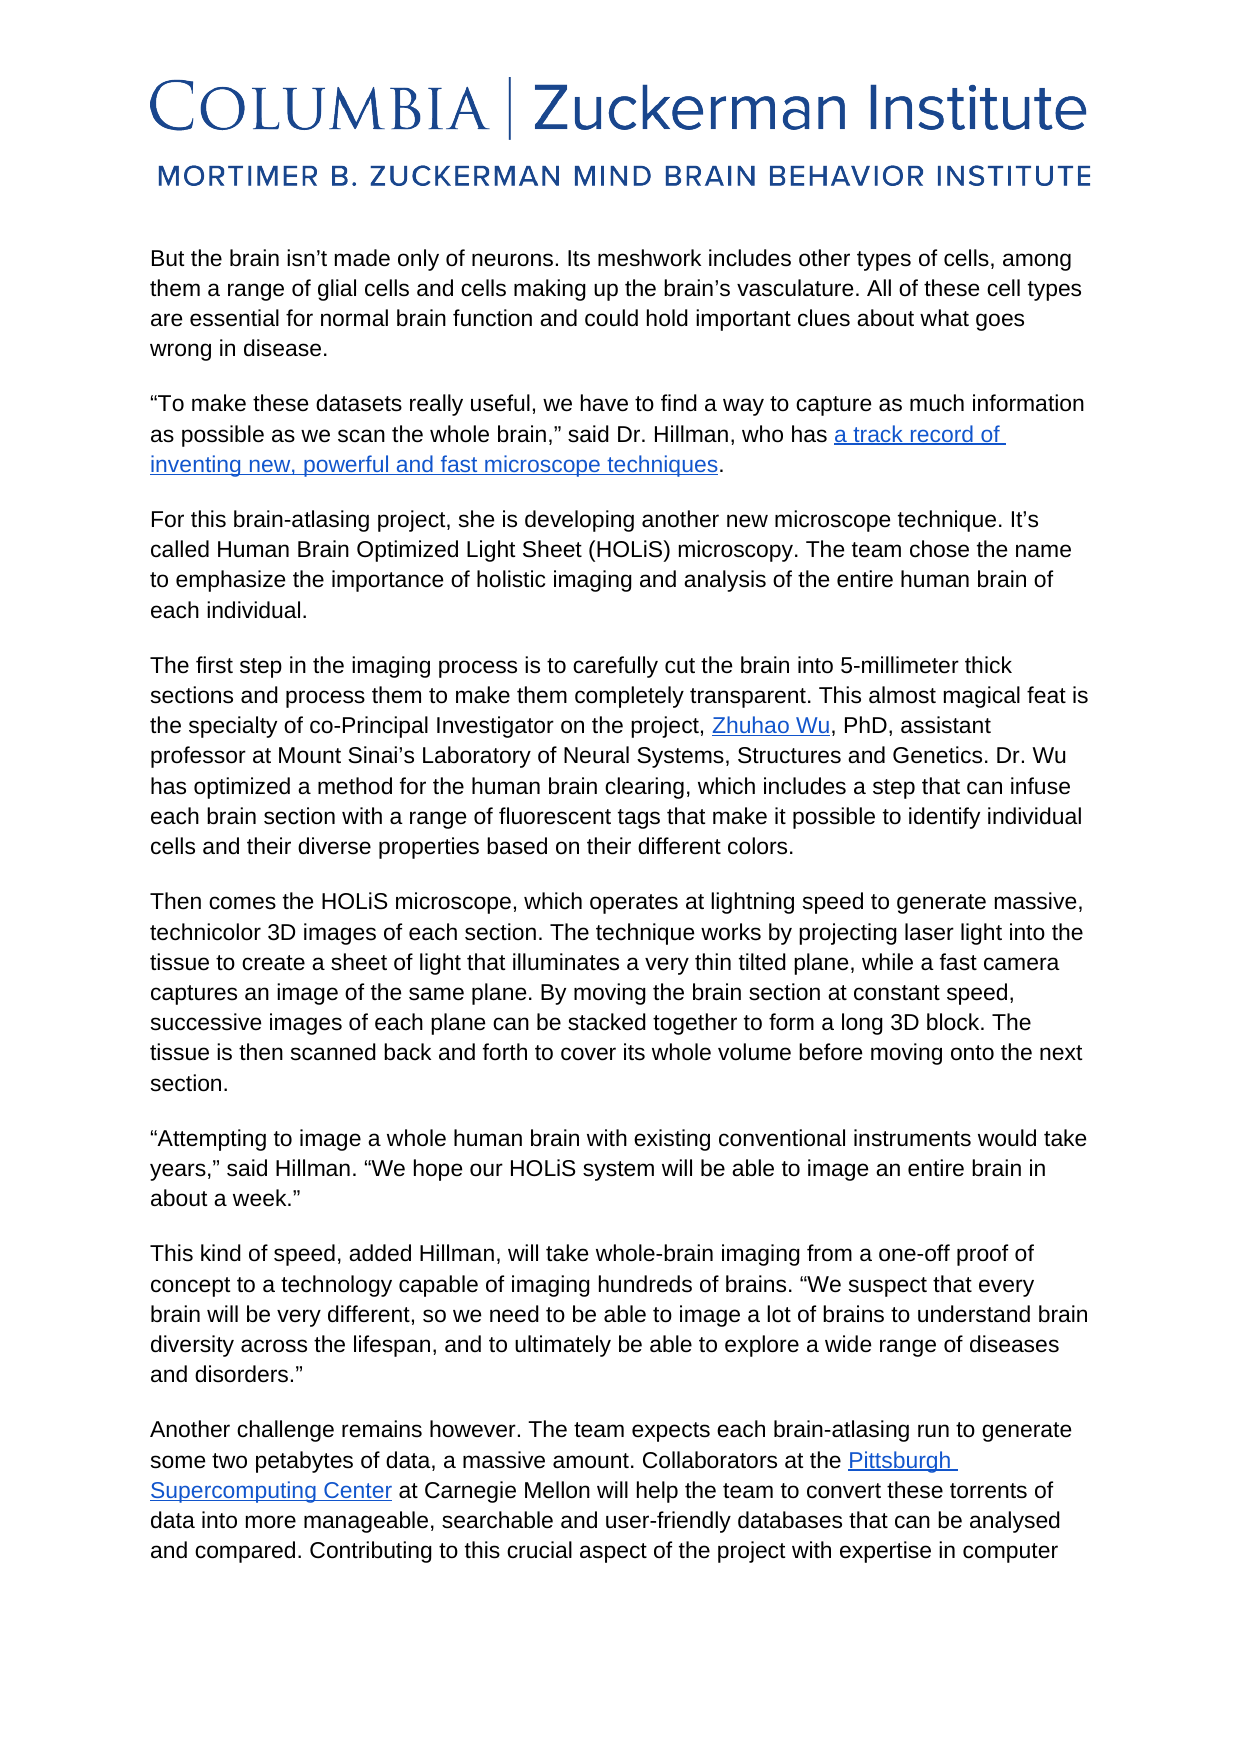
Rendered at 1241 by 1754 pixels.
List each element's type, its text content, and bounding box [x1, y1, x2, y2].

text This kind of speed, added Hillman, will take whole-brain imaging from a one-off proof of concept to a technology capable of imaging hundreds of brains. “We suspect that every brain will be very different, so we need to be able to image a lot of brains to understand brain diversity across the lifespan, and to ultimately be able to explore a wide range of diseases and disorders.” [150, 1240, 1090, 1387]
text The first step in the imaging process is to carefully cut the brain into 5-millimeter thick sections and process them to make them completely transparent. This almost magical feat is the specialty of co-Principal Investigator on the project, Zhuhao Wu, PhD, assistant professor at Mount Sinai’s Laboratory of Neural Systems, Structures and Genetics. Dr. Wu has optimized a method for the human brain clearing, which includes a step that can infuse each brain section with a range of fluorescent tags that make it possible to identify individual cells and their diverse properties based on their different colors. [150, 652, 1090, 859]
text Then comes the HOLiS microscope, which operates at lightning speed to generate massive, technicolor 3D images of each section. The technique works by projecting laser light into the tissue to create a sheet of light that illuminates a very thin tilted plane, while a fast camera captures an image of the same plane. By moving the brain section at constant speed, successive images of each plane can be stacked together to form a long 3D block. The tissue is then scanned back and forth to cover its whole volume before moving onto the next section. [150, 888, 1090, 1096]
text “Attempting to image a whole human brain with existing conventional instruments would take years,” said Hillman. “We hope our HOLiS system will be able to image an entire brain in about a week.” [150, 1125, 1090, 1211]
text Another challenge remains however. The team expects each brain-atlasing run to generate some two petabytes of data, a massive amount. Collaborators at the Pittsburgh Supercomputing Center at Carnegie Mellon will help the team to convert these torrents of data into more manageable, searchable and user-friendly databases that can be analysed and compared. Contributing to this crucial aspect of the project with expertise in computer [150, 1416, 1090, 1563]
picture [150, 75, 1091, 186]
text For this brain-atlasing project, she is developing another new microscope technique. It’s called Human Brain Optimized Light Sheet (HOLiS) microscopy. The team chose the name to emphasize the importance of holistic imaging and analysis of the entire human brain of each individual. [150, 506, 1090, 623]
text “To make these datasets really useful, we have to find a way to capture as much information as possible as we scan the whole brain,” said Dr. Hillman, who has a track record of inventing new, powerful and fast microscope techniques. [150, 390, 1090, 477]
text But the brain isn’t made only of neurons. Its meshwork includes other types of cells, among them a range of glial cells and cells making up the brain’s vasculature. All of these cell types are essential for normal brain function and could hold important clues about what goes wrong in disease. [150, 244, 1090, 361]
